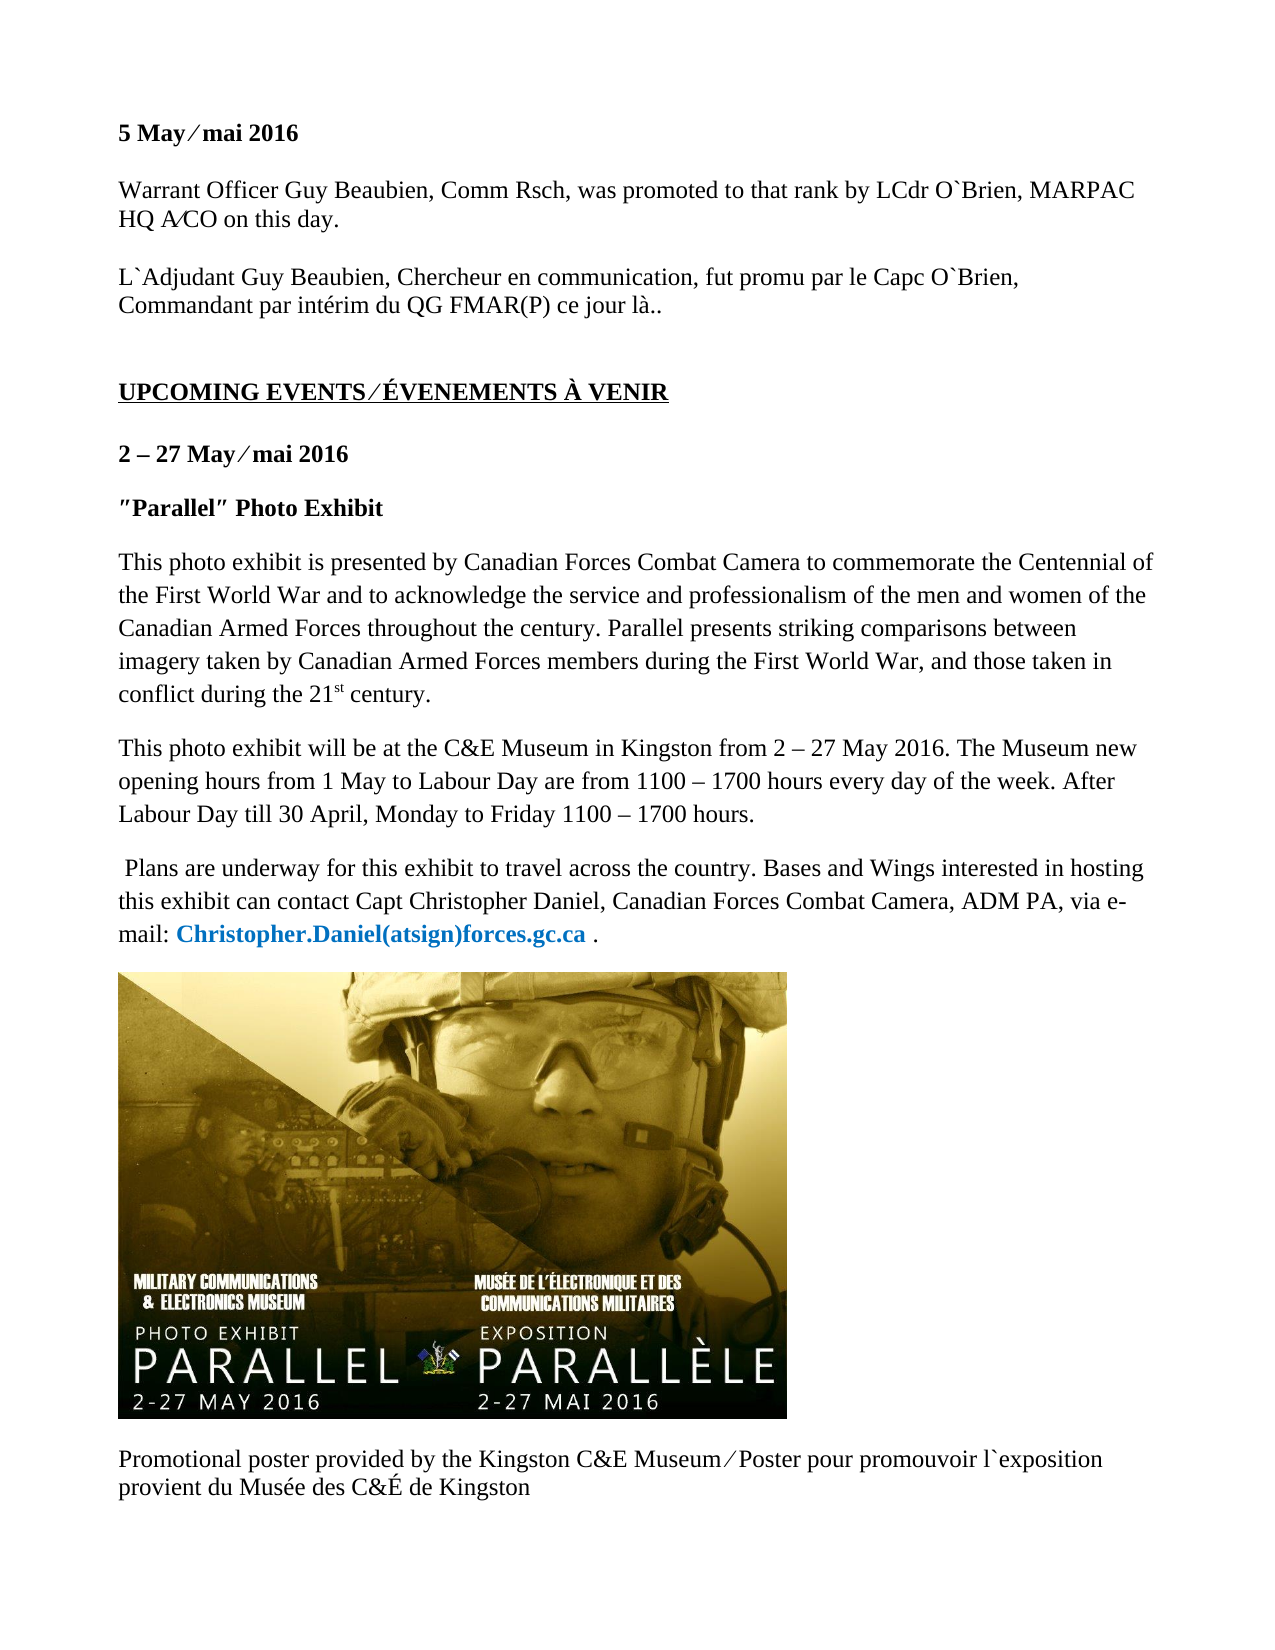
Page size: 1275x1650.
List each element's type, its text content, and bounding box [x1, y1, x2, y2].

text L`Adjudant Guy Beaubien, Chercheur en communication, fut promu par le Capc O`Brien, Commandant par intérim du QG FMAR(P) ce jour là.. [118, 262, 1157, 319]
text This photo exhibit will be at the C&E Museum in Kingston from 2 – 27 May 2016. The Museum new opening hours from 1 May to Labour Day are from 1100 – 1700 hours every day of the week. After Labour Day till 30 April, Monday to Friday 1100 – 1700 hours. [118, 733, 1157, 828]
picture [118, 972, 787, 1419]
text ″Parallel″ Photo Exhibit [118, 493, 1157, 522]
text 5 May ⁄ mai 2016 [118, 118, 1157, 147]
text Warrant Officer Guy Beaubien, Comm Rsch, was promoted to that rank by LCdr O`Brien, MARPAC HQ A⁄CO on this day. [118, 176, 1157, 233]
text Promotional poster provided by the Kingston C&E Museum ⁄ Poster pour promouvoir l`exposition provient du Musée des C&É de Kingston [118, 1444, 1157, 1501]
text UPCOMING EVENTS ⁄ ÉVENEMENTS À VENIR [118, 377, 1157, 406]
text 2 – 27 May ⁄ mai 2016 [118, 439, 1157, 468]
text Plans are underway for this exhibit to travel across the country. Bases and Wings interested in hosting this exhibit can contact Capt Christopher Daniel, Canadian Forces Combat Camera, ADM PA, via e-mail: Christopher.Daniel(atsign)forces.gc.ca . [118, 853, 1157, 947]
text This photo exhibit is presented by Canadian Forces Combat Camera to commemorate the Centennial of the First World War and to acknowledge the service and professionalism of the men and women of the Canadian Armed Forces throughout the century. Parallel presents striking comparisons between imagery taken by Canadian Armed Forces members during the First World War, and those taken in conflict during the 21st century. [118, 547, 1157, 708]
